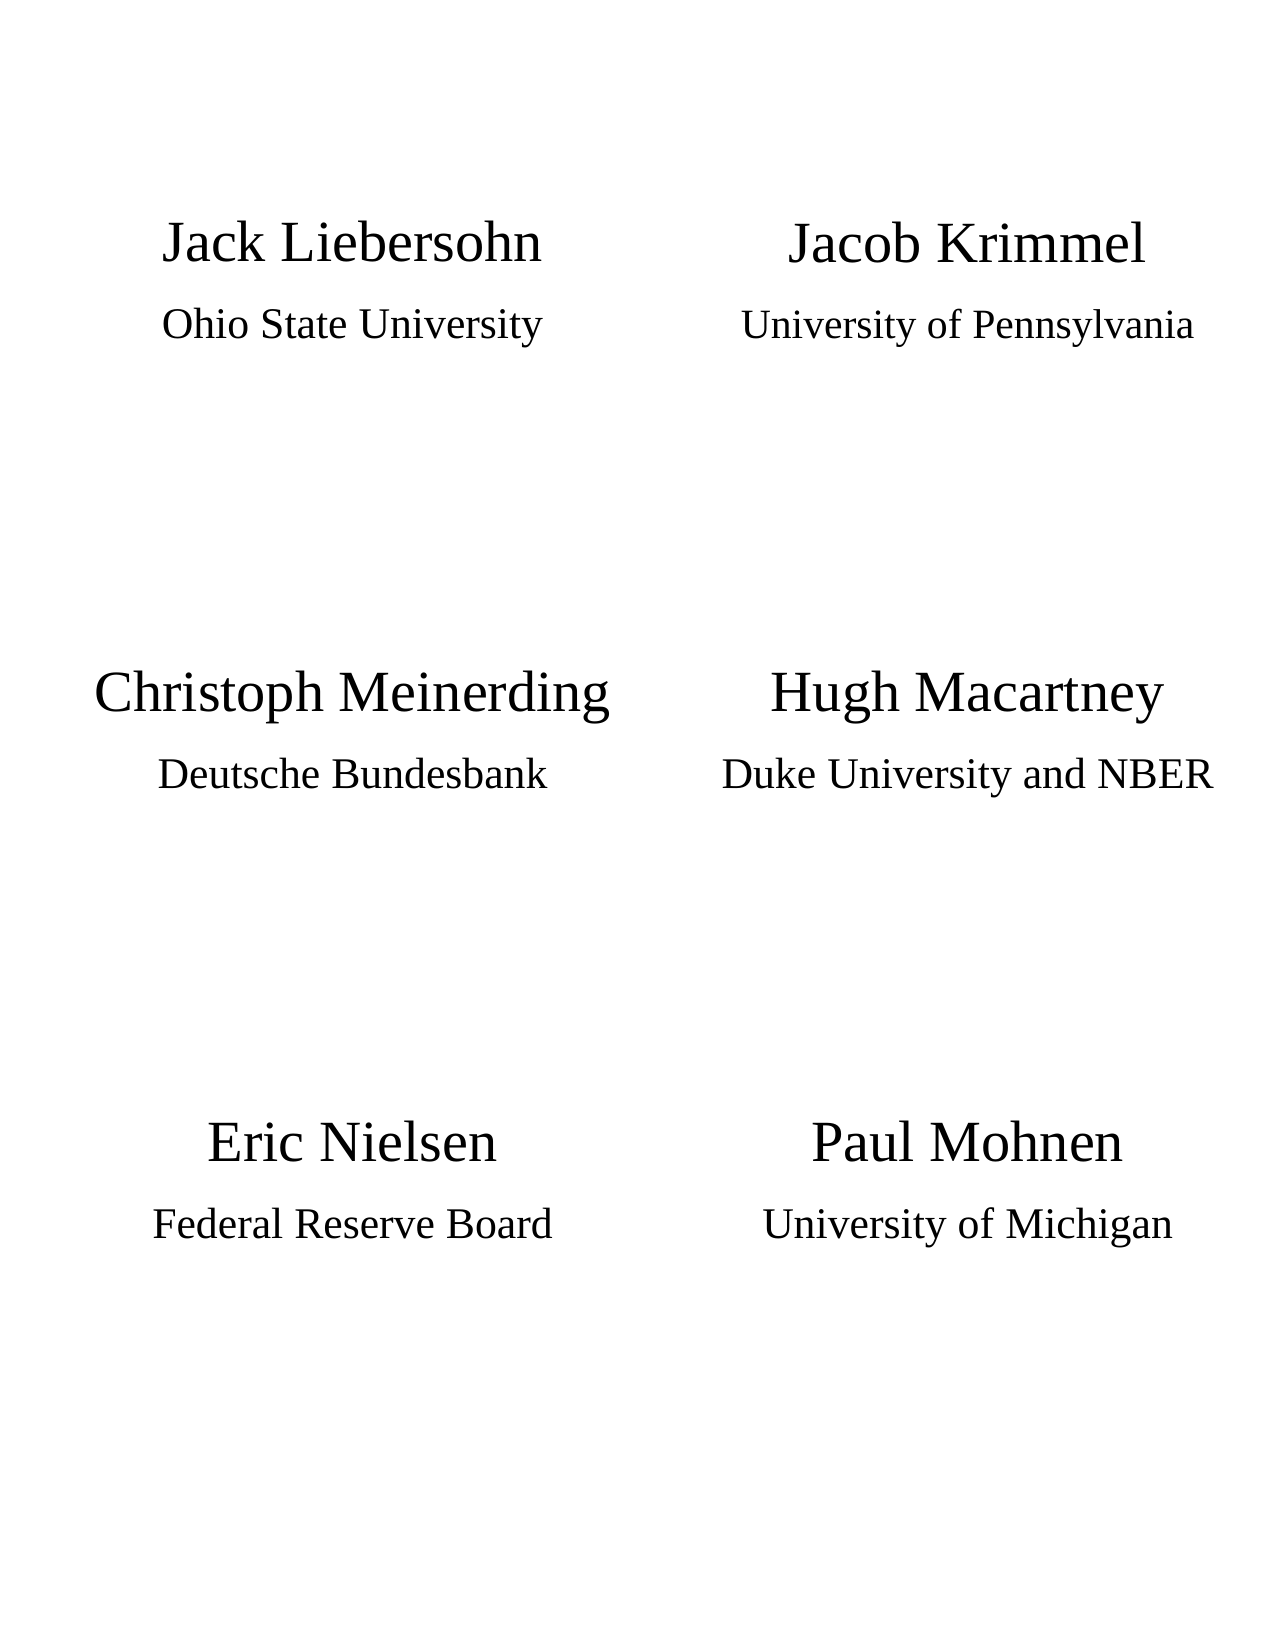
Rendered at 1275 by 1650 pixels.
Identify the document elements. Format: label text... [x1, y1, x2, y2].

table_cell Hugh Macartney Duke University and NBER [675, 510, 1260, 960]
table_cell Paul Mohnen University of Michigan [675, 960, 1260, 1410]
table_cell Christoph Meinerding Deutsche Bundesbank [75, 510, 675, 960]
table_cell Eric Nielsen Federal Reserve Board [75, 960, 675, 1410]
table_cell Jacob Krimmel University of Pennsylvania [675, 60, 1260, 510]
table_cell Jack Liebersohn Ohio State University [75, 60, 675, 510]
